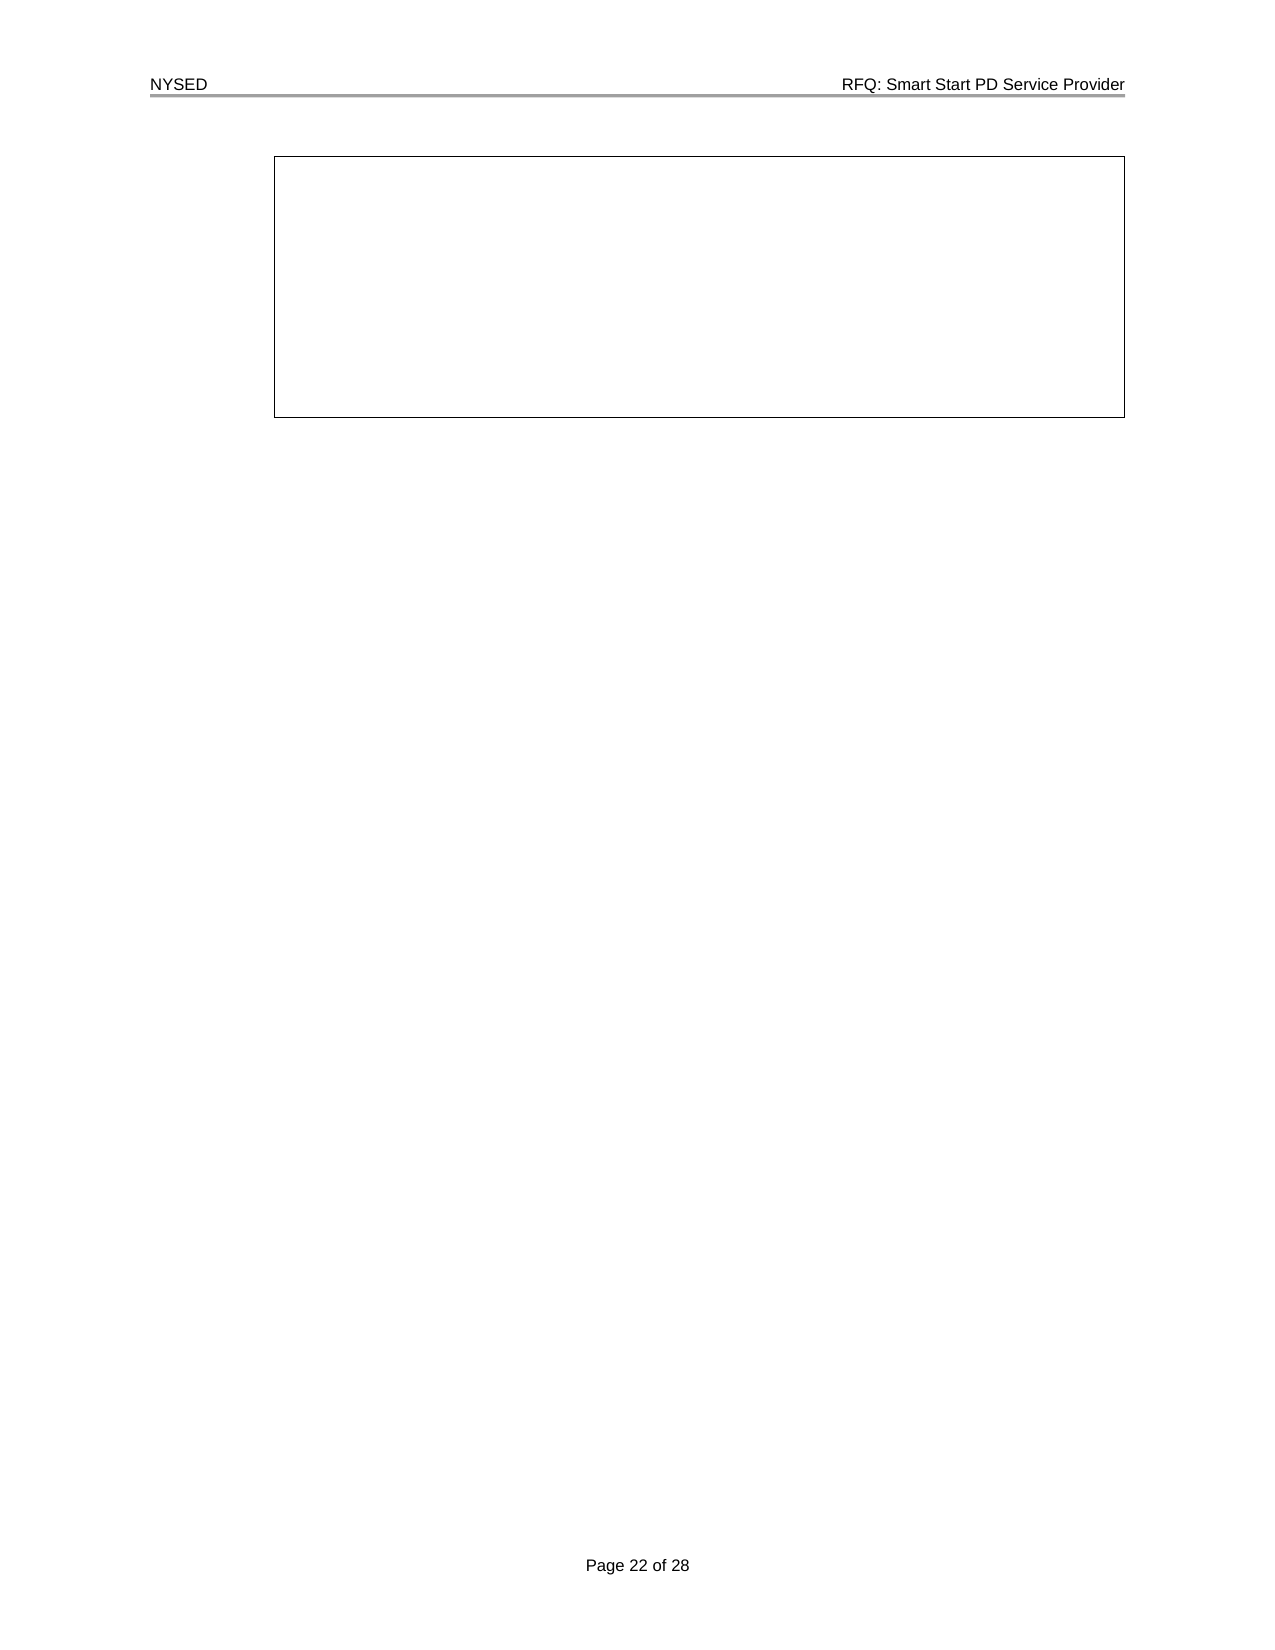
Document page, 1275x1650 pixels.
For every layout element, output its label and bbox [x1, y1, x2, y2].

table_header [275, 157, 1124, 417]
